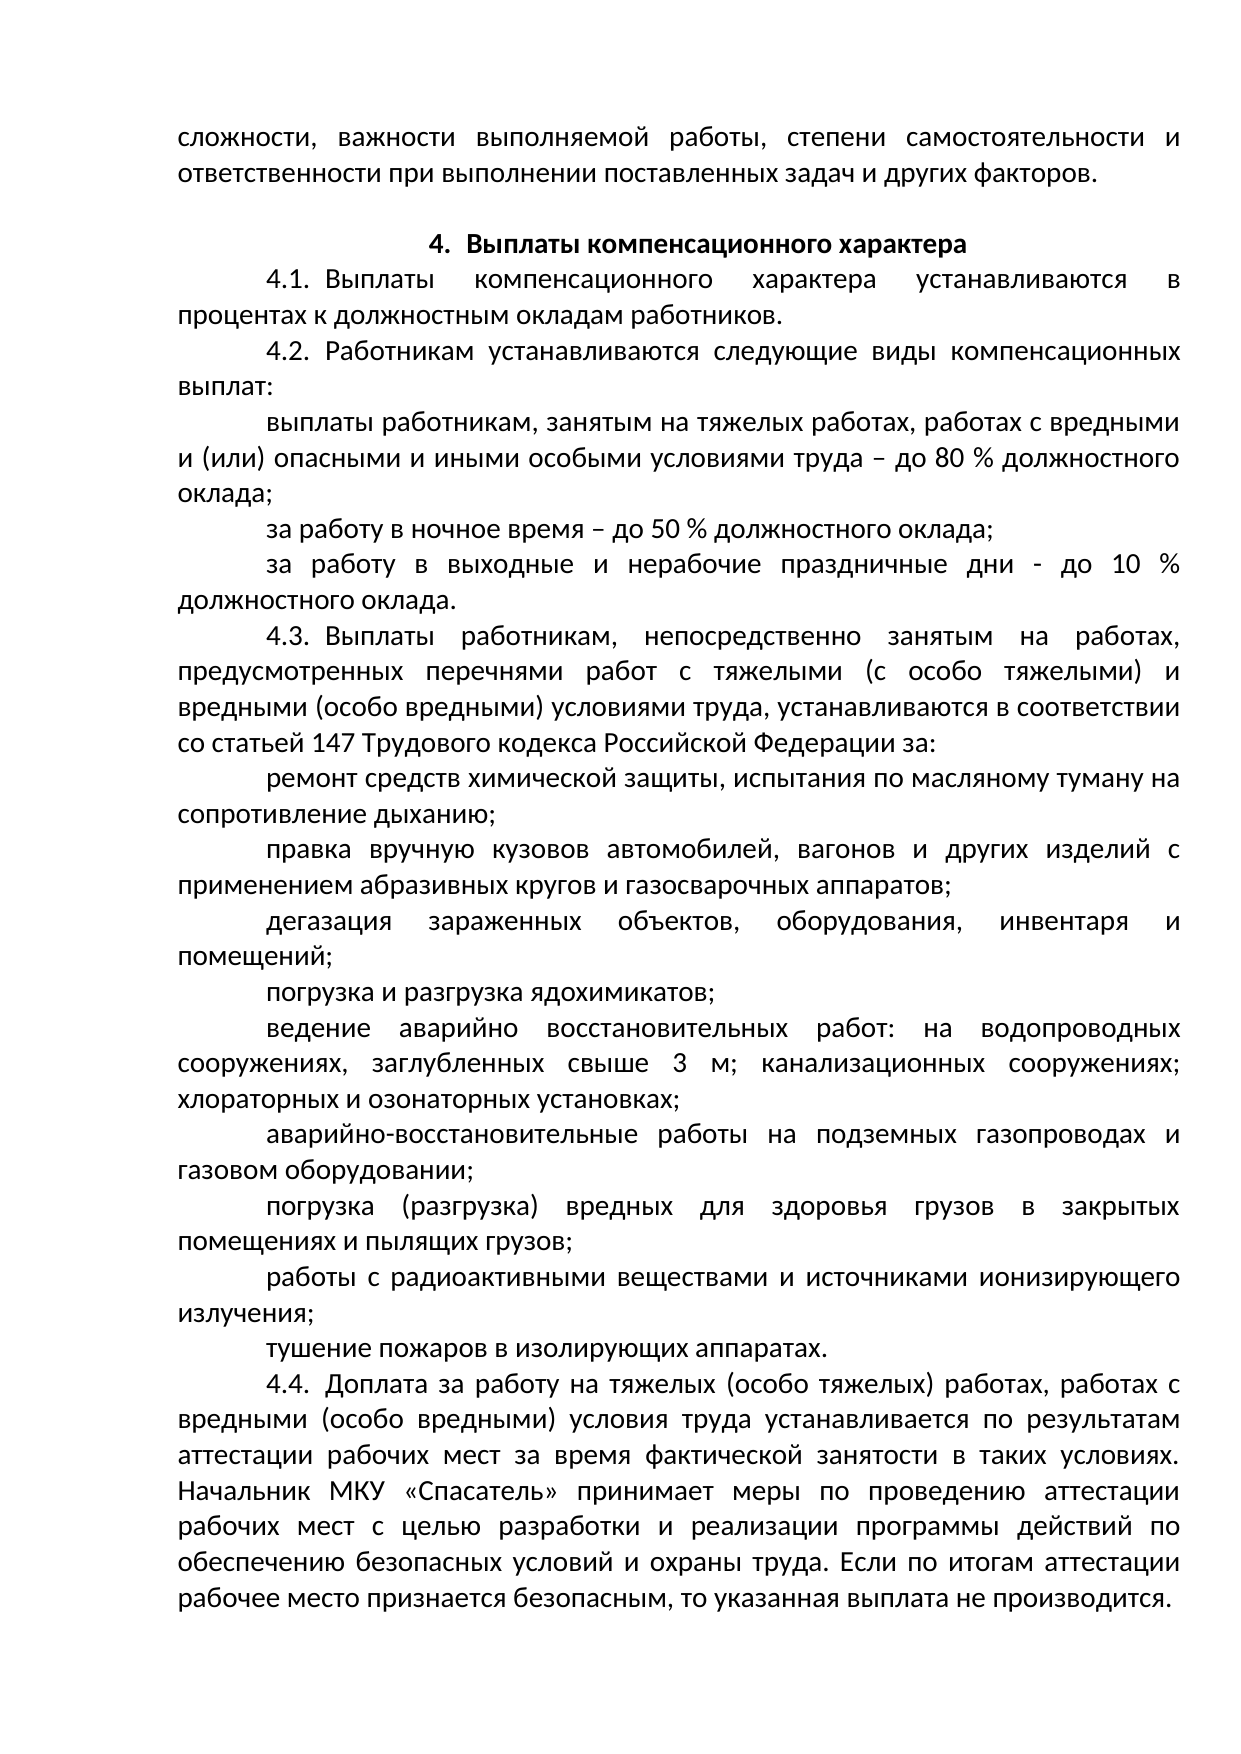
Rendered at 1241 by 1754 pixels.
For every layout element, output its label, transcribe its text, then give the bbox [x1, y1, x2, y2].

list Выплаты работникам, непосредственно занятым на работах, предусмотренных перечнями работ с тяжелыми (с особо тяжелыми) и вредными (особо вредными) условиями труда, устанавливаются в соответствии со статьей 147 Трудового кодекса Российской Федерации за: [177, 617, 1181, 759]
text дегазация зараженных объектов, оборудования, инвентаря и помещений; [177, 902, 1181, 973]
text за работу в выходные и нерабочие праздничные дни - до 10 % должностного оклада. [177, 546, 1181, 617]
text выплаты работникам, занятым на тяжелых работах, работах с вредными и (или) опасными и иными особыми условиями труда – до 80 % должностного оклада; [177, 403, 1181, 510]
text ремонт средств химической защиты, испытания по масляному туману на сопротивление дыханию; [177, 759, 1181, 831]
text аварийно-восстановительные работы на подземных газопроводах и газовом оборудовании; [177, 1116, 1181, 1187]
text правка вручную кузовов автомобилей, вагонов и других изделий с применением абразивных кругов и газосварочных аппаратов; [177, 831, 1181, 902]
list Работникам устанавливаются следующие виды компенсационных выплат: [177, 332, 1181, 403]
list Выплаты компенсационного характера [215, 225, 1181, 261]
text работы с радиоактивными веществами и источниками ионизирующего излучения; [177, 1258, 1181, 1329]
text погрузка (разгрузка) вредных для здоровья грузов в закрытых помещениях и пылящих грузов; [177, 1187, 1181, 1258]
text ведение аварийно восстановительных работ: на водопроводных сооружениях, заглубленных свыше 3 м; канализационных сооружениях; хлораторных и озонаторных установках; [177, 1009, 1181, 1116]
text тушение пожаров в изолирующих аппаратах. [177, 1329, 1181, 1365]
text погрузка и разгрузка ядохимикатов; [177, 973, 1181, 1009]
list Выплаты компенсационного характера устанавливаются в процентах к должностным окладам работников. [177, 261, 1181, 332]
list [177, 118, 1181, 189]
text за работу в ночное время – до 50 % должностного оклада; [177, 510, 1181, 546]
list Доплата за работу на тяжелых (особо тяжелых) работах, работах с вредными (особо вредными) условия труда устанавливается по результатам аттестации рабочих мест за время фактической занятости в таких условиях. Начальник МКУ «Спасатель» принимает меры по проведению аттестации рабочих мест с целью разработки и реализации программы действий по обеспечению безопасных условий и охраны труда. Если по итогам аттестации рабочее место признается безопасным, то указанная выплата не производится. [177, 1365, 1181, 1614]
